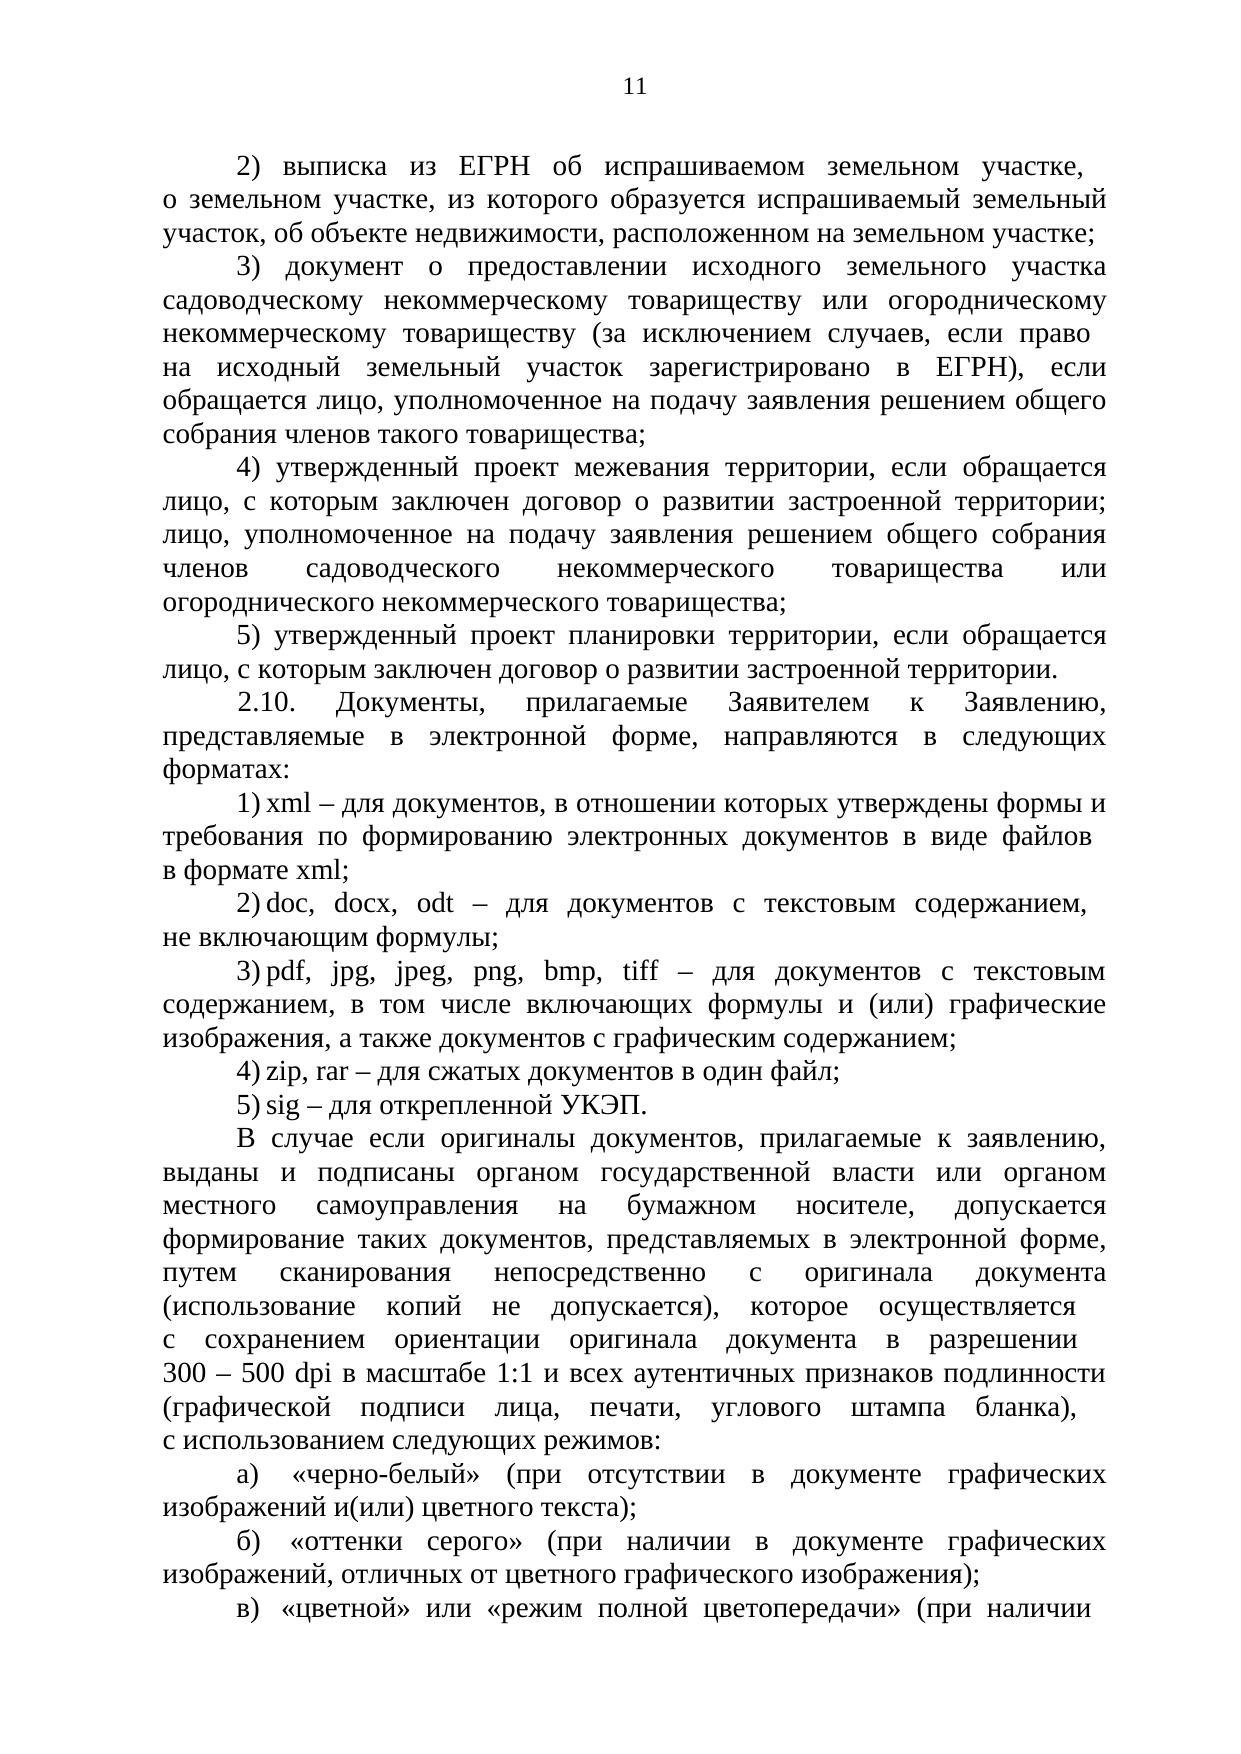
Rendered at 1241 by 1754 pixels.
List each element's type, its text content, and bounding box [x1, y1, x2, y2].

text В случае если оригиналы документов, прилагаемые к заявлению, выданы и подписаны органом государственной власти или органом местного самоуправления на бумажном носителе, допускается формирование таких документов, представляемых в электронной форме, путем сканирования непосредственно с оригинала документа (использование копий не допускается), которое осуществляется с сохранением ориентации оригинала документа в разрешении 300 – 500 dpi в масштабе 1:1 и всех аутентичных признаков подлинности (графической подписи лица, печати, углового штампа бланка), с использованием следующих режимов: [162, 1120, 1107, 1456]
text 4) утвержденный проект межевания территории, если обращается лицо, с которым заключен договор о развитии застроенной территории; лицо, уполномоченное на подачу заявления решением общего собрания членов садоводческого некоммерческого товарищества или огороднического некоммерческого товарищества; [162, 449, 1107, 617]
list doc, docx, odt – для документов с текстовым содержанием, не включающим формулы; [162, 886, 1107, 953]
list «черно-белый» (при отсутствии в документе графических изображений и(или) цветного текста); [162, 1456, 1107, 1523]
list «оттенки серого» (при наличии в документе графических изображений, отличных от цветного графического изображения); [162, 1523, 1107, 1590]
text 5) утвержденный проект планировки территории, если обращается лицо, с которым заключен договор о развитии застроенной территории. [162, 617, 1107, 684]
text 2) выписка из ЕГРН об испрашиваемом земельном участке, о земельном участке, из которого образуется испрашиваемый земельный участок, об объекте недвижимости, расположенном на земельном участке; [162, 148, 1107, 248]
list 2.10. Документы, прилагаемые Заявителем к Заявлению, представляемые в электронной форме, направляются в следующих форматах: [162, 684, 1107, 785]
text 3) документ о предоставлении исходного земельного участка садоводческому некоммерческому товариществу или огородническому некоммерческому товариществу (за исключением случаев, если право на исходный земельный участок зарегистрировано в ЕГРН), если обращается лицо, уполномоченное на подачу заявления решением общего собрания членов такого товарищества; [162, 248, 1107, 449]
list sig – для открепленной УКЭП. [162, 1087, 1107, 1120]
list pdf, jpg, jpeg, png, bmp, tiff – для документов с текстовым содержанием, в том числе включающих формулы и (или) графические изображения, а также документов с графическим содержанием; [162, 953, 1107, 1053]
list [162, 1590, 1107, 1623]
list zip, rar – для сжатых документов в один файл; [162, 1053, 1107, 1087]
list xml – для документов, в отношении которых утверждены формы и требования по формированию электронных документов в виде файлов в формате xml; [162, 785, 1107, 886]
